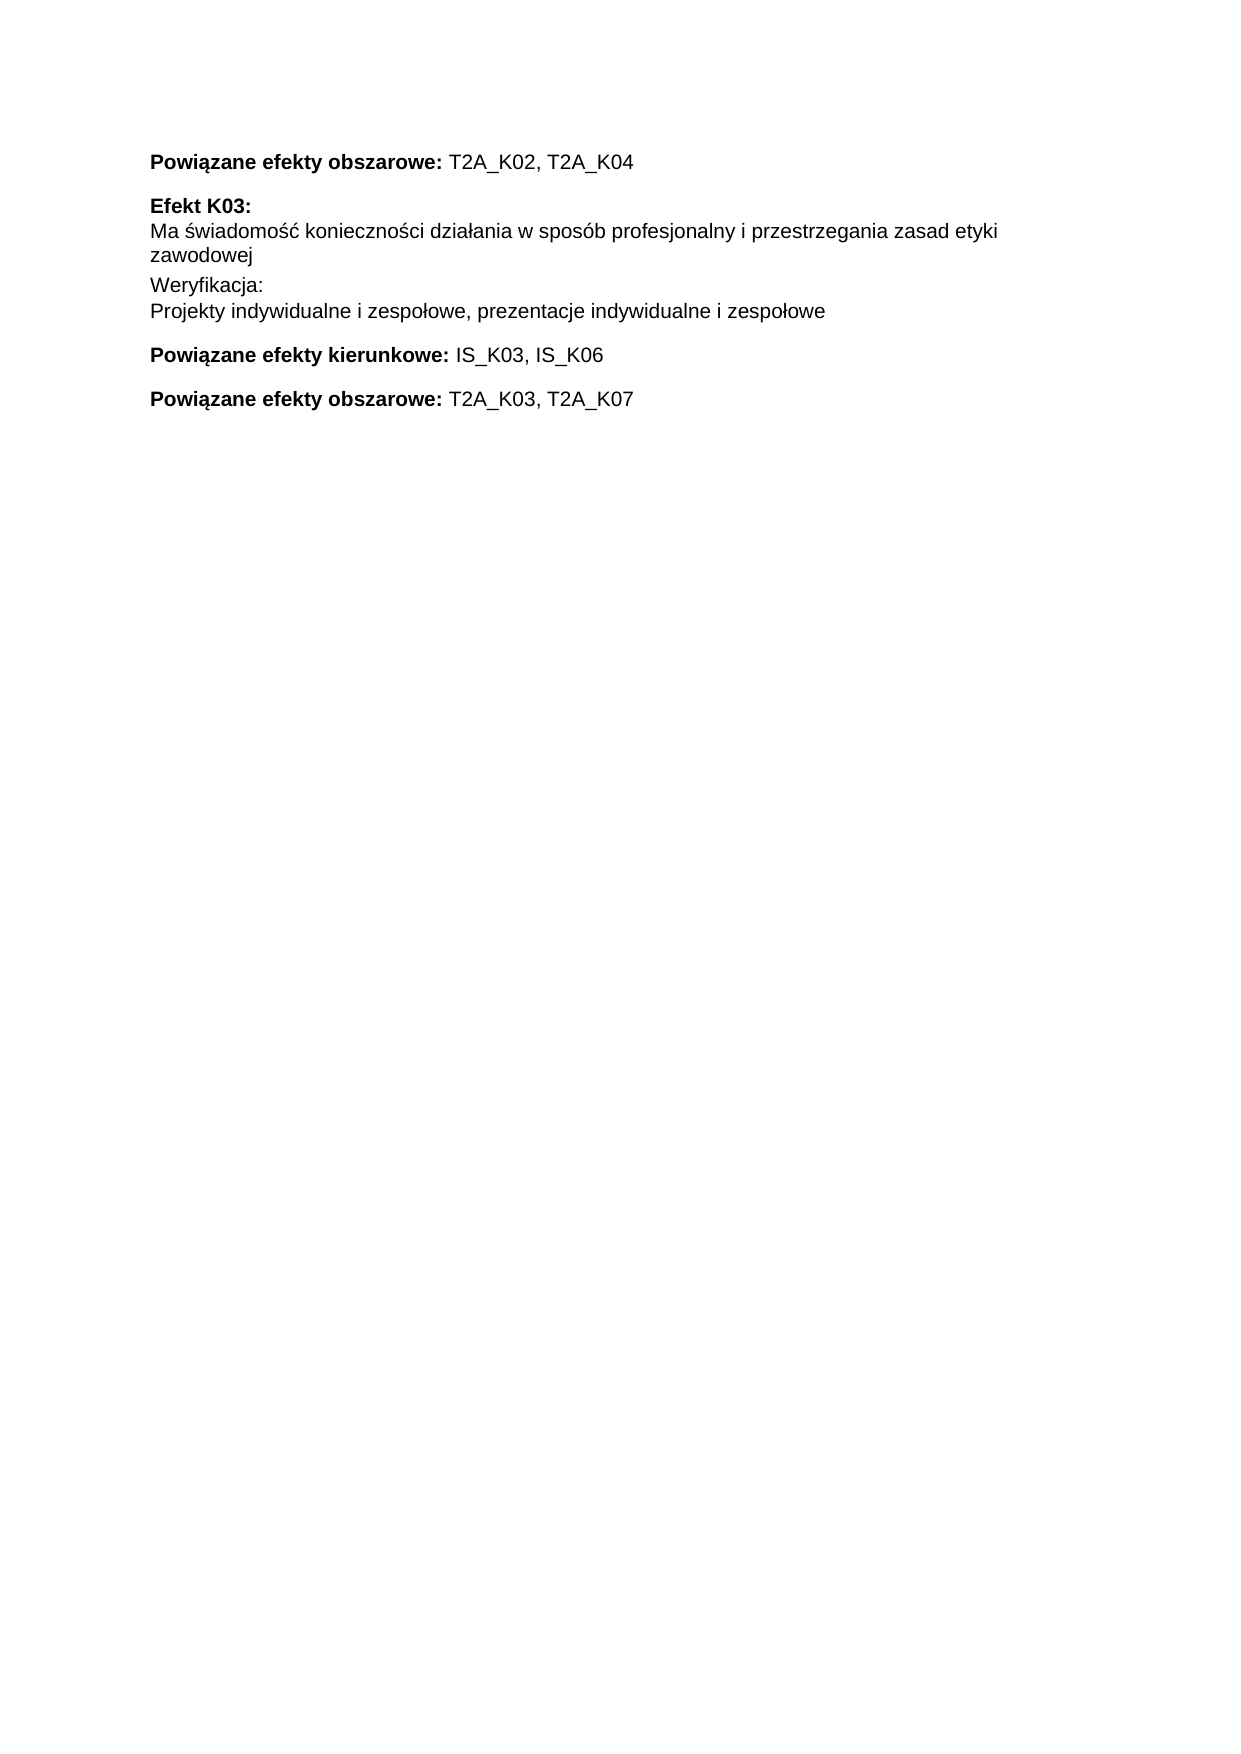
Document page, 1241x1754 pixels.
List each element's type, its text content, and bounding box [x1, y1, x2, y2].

text Powiązane efekty obszarowe: T2A_K02, T2A_K04 [150, 150, 1090, 174]
text Weryfikacja: [150, 273, 1090, 297]
text Powiązane efekty obszarowe: T2A_K03, T2A_K07 [150, 386, 1090, 410]
text Projekty indywidualne i zespołowe, prezentacje indywidualne i zespołowe [150, 299, 1090, 323]
text Ma świadomość konieczności działania w sposób profesjonalny i przestrzegania zasad etyki zawodowej [150, 219, 1090, 267]
text Powiązane efekty kierunkowe: IS_K03, IS_K06 [150, 343, 1090, 367]
text Efekt K03: [150, 194, 1090, 218]
